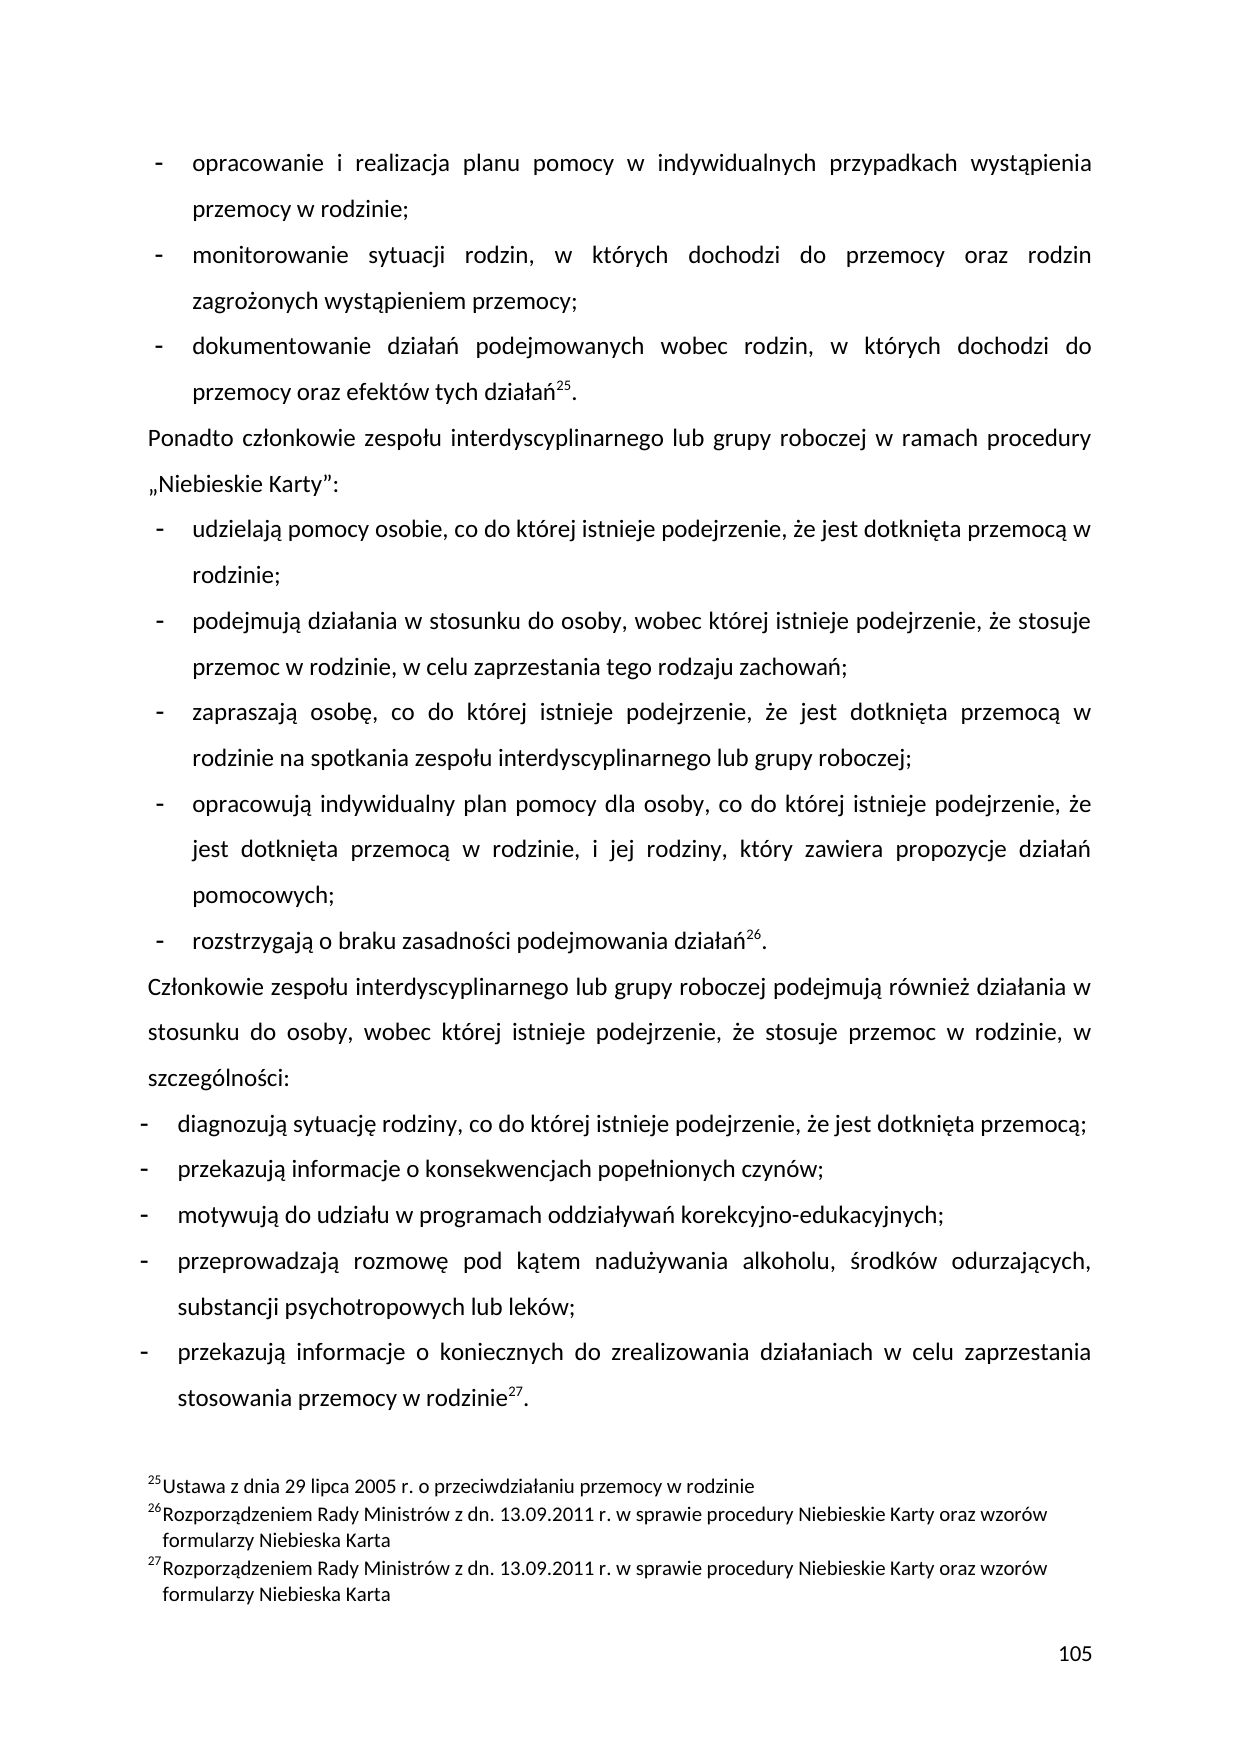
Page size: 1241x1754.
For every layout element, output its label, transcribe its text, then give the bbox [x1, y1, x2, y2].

list zapraszają osobę, co do której istnieje podejrzenie, że jest dotknięta przemocą w rodzinie na spotkania zespołu interdyscyplinarnego lub grupy roboczej; [156, 696, 1093, 773]
list przekazują informacje o konsekwencjach popełnionych czynów; [140, 1154, 1093, 1184]
text Członkowie zespołu interdyscyplinarnego lub grupy roboczej podejmują również działania w stosunku do osoby, wobec której istnieje podejrzenie, że stosuje przemoc w rodzinie, w szczególności: [148, 971, 1093, 1093]
list przeprowadzają rozmowę pod kątem nadużywania alkoholu, środków odurzających, substancji psychotropowych lub leków; [140, 1245, 1093, 1321]
text Ponadto członkowie zespołu interdyscyplinarnego lub grupy roboczej w ramach procedury „Niebieskie Karty”: [148, 422, 1093, 498]
list diagnozują sytuację rodziny, co do której istnieje podejrzenie, że jest dotknięta przemocą; [140, 1108, 1093, 1138]
list motywują do udziału w programach oddziaływań korekcyjno-edukacyjnych; [140, 1199, 1093, 1230]
list przekazują informacje o koniecznych do zrealizowania działaniach w celu zaprzestania stosowania przemocy w rodzinie. [140, 1337, 1093, 1413]
list opracowanie i realizacja planu pomocy w indywidualnych przypadkach wystąpienia przemocy w rodzinie; [154, 148, 1093, 224]
list dokumentowanie działań podejmowanych wobec rodzin, w których dochodzi do przemocy oraz efektów tych działań. [154, 331, 1093, 407]
list opracowują indywidualny plan pomocy dla osoby, co do której istnieje podejrzenie, że jest dotknięta przemocą w rodzinie, i jej rodziny, który zawiera propozycje działań pomocowych; [156, 788, 1093, 910]
list monitorowanie sytuacji rodzin, w których dochodzi do przemocy oraz rodzin zagrożonych wystąpieniem przemocy; [154, 239, 1093, 315]
list podejmują działania w stosunku do osoby, wobec której istnieje podejrzenie, że stosuje przemoc w rodzinie, w celu zaprzestania tego rodzaju zachowań; [156, 605, 1093, 681]
list udzielają pomocy osobie, co do której istnieje podejrzenie, że jest dotknięta przemocą w rodzinie; [156, 513, 1093, 590]
list rozstrzygają o braku zasadności podejmowania działań. [156, 925, 1093, 956]
